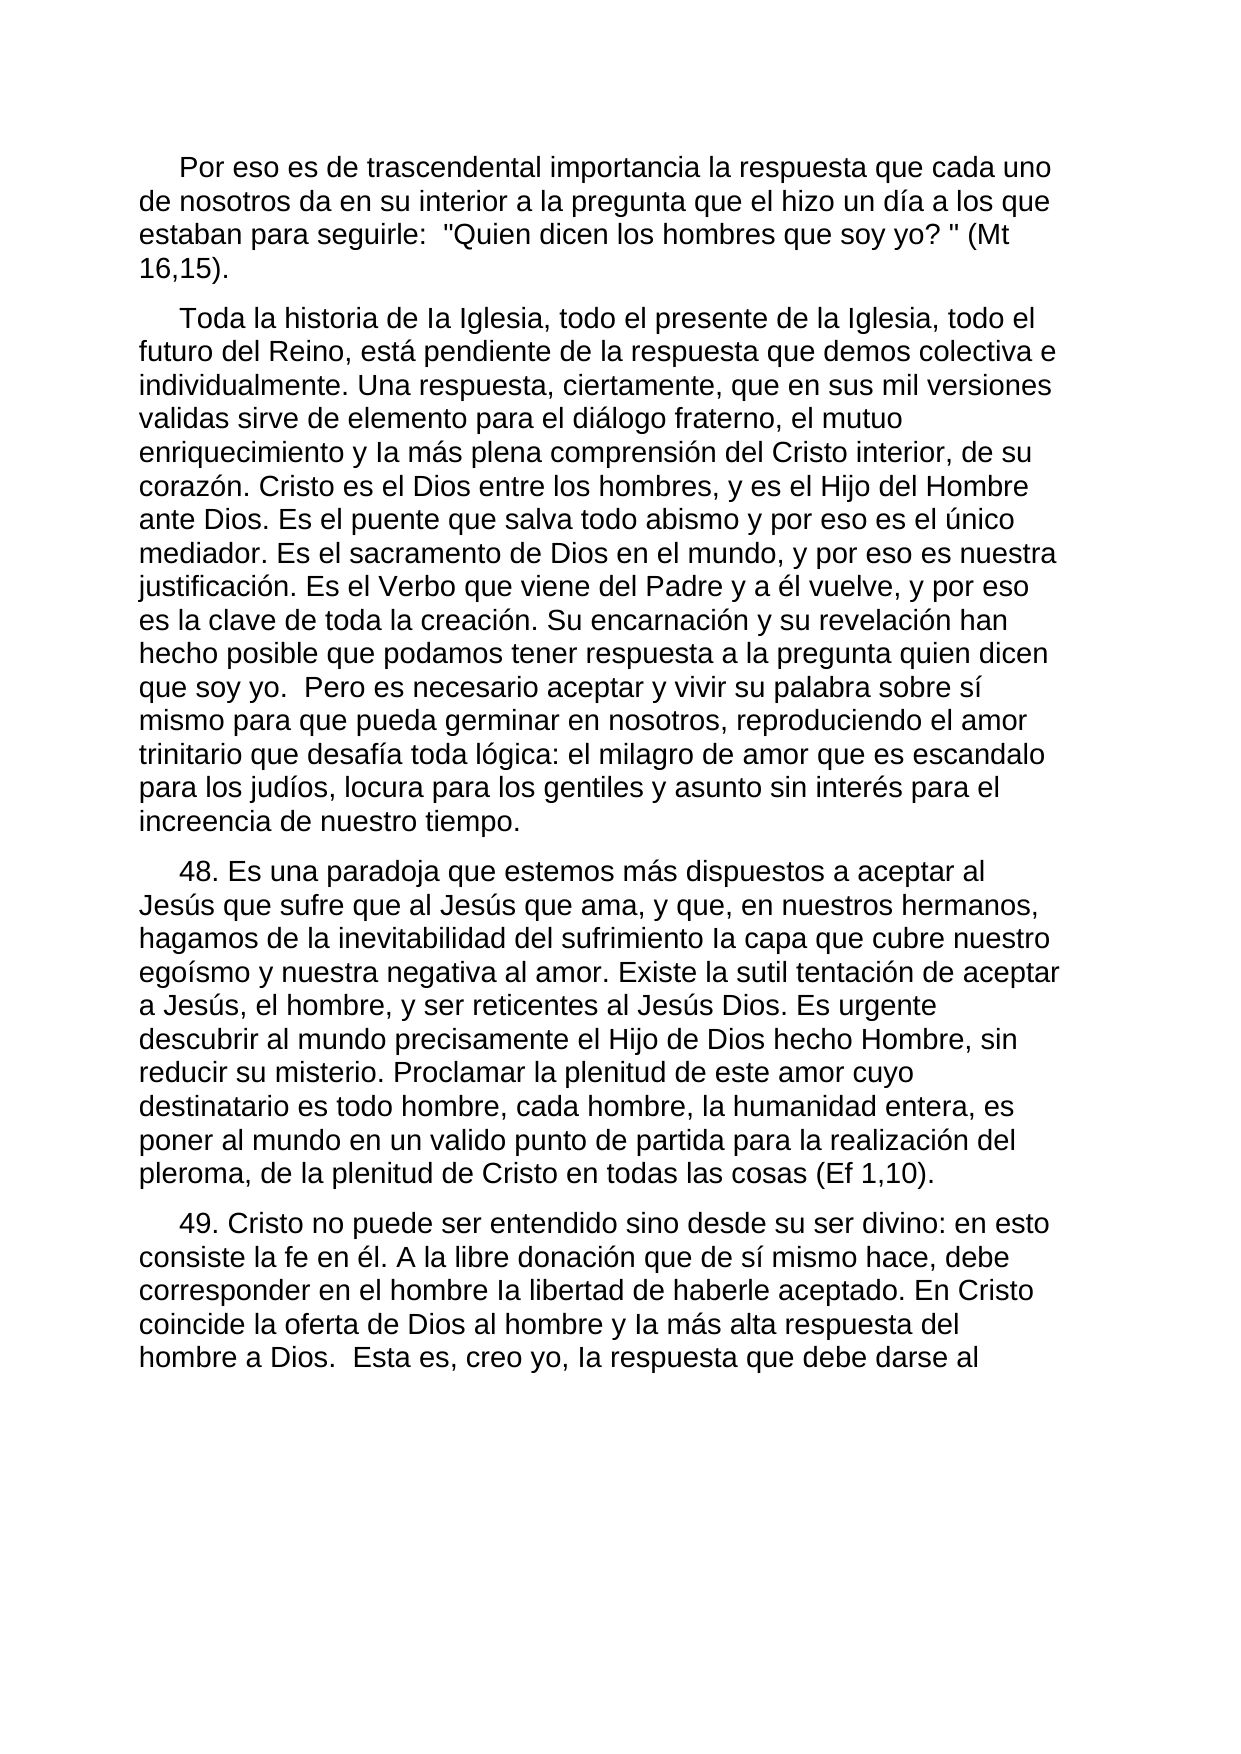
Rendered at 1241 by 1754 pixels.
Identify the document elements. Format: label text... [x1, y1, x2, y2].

text Toda la historia de Ia Iglesia, todo el presente de la Iglesia, todo el futuro del Reino, está pendiente de la respuesta que demos colectiva e individualmente. Una respuesta, ciertamente, que en sus mil versiones validas sirve de elemento para el diálogo fraterno, el mutuo enriquecimiento y Ia más plena comprensión del Cristo interior, de su corazón. Cristo es el Dios entre los hombres, y es el Hijo del Hombre ante Dios. Es el puente que salva todo abismo y por eso es el único mediador. Es el sacramento de Dios en el mundo, y por eso es nuestra justificación. Es el Verbo que viene del Padre y a él vuelve, y por eso es la clave de toda la creación. Su encarnación y su revelación han hecho posible que podamos tener respuesta a la pregunta quien dicen que soy yo. Pero es necesario aceptar y vivir su palabra sobre sí mismo para que pueda germinar en nosotros, reproduciendo el amor trinitario que desafía toda lógica: el milagro de amor que es escandalo para los judíos, locura para los gentiles y asunto sin interés para el increencia de nuestro tiempo. [139, 301, 1064, 837]
text Por eso es de trascendental importancia la respuesta que cada uno de nosotros da en su interior a la pregunta que el hizo un día a los que estaban para seguirle: "Quien dicen los hombres que soy yo? " (Mt 16,15). [139, 150, 1064, 284]
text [139, 1206, 1064, 1374]
text 48. Es una paradoja que estemos más dispuestos a aceptar al Jesús que sufre que al Jesús que ama, y que, en nuestros hermanos, hagamos de la inevitabilidad del sufrimiento Ia capa que cubre nuestro egoísmo y nuestra negativa al amor. Existe la sutil tentación de aceptar a Jesús, el hombre, y ser reticentes al Jesús Dios. Es urgente descubrir al mundo precisamente el Hijo de Dios hecho Hombre, sin reducir su misterio. Proclamar la plenitud de este amor cuyo destinatario es todo hombre, cada hombre, la humanidad entera, es poner al mundo en un valido punto de partida para la realización del pleroma, de la plenitud de Cristo en todas las cosas (Ef 1,10). [139, 854, 1064, 1189]
